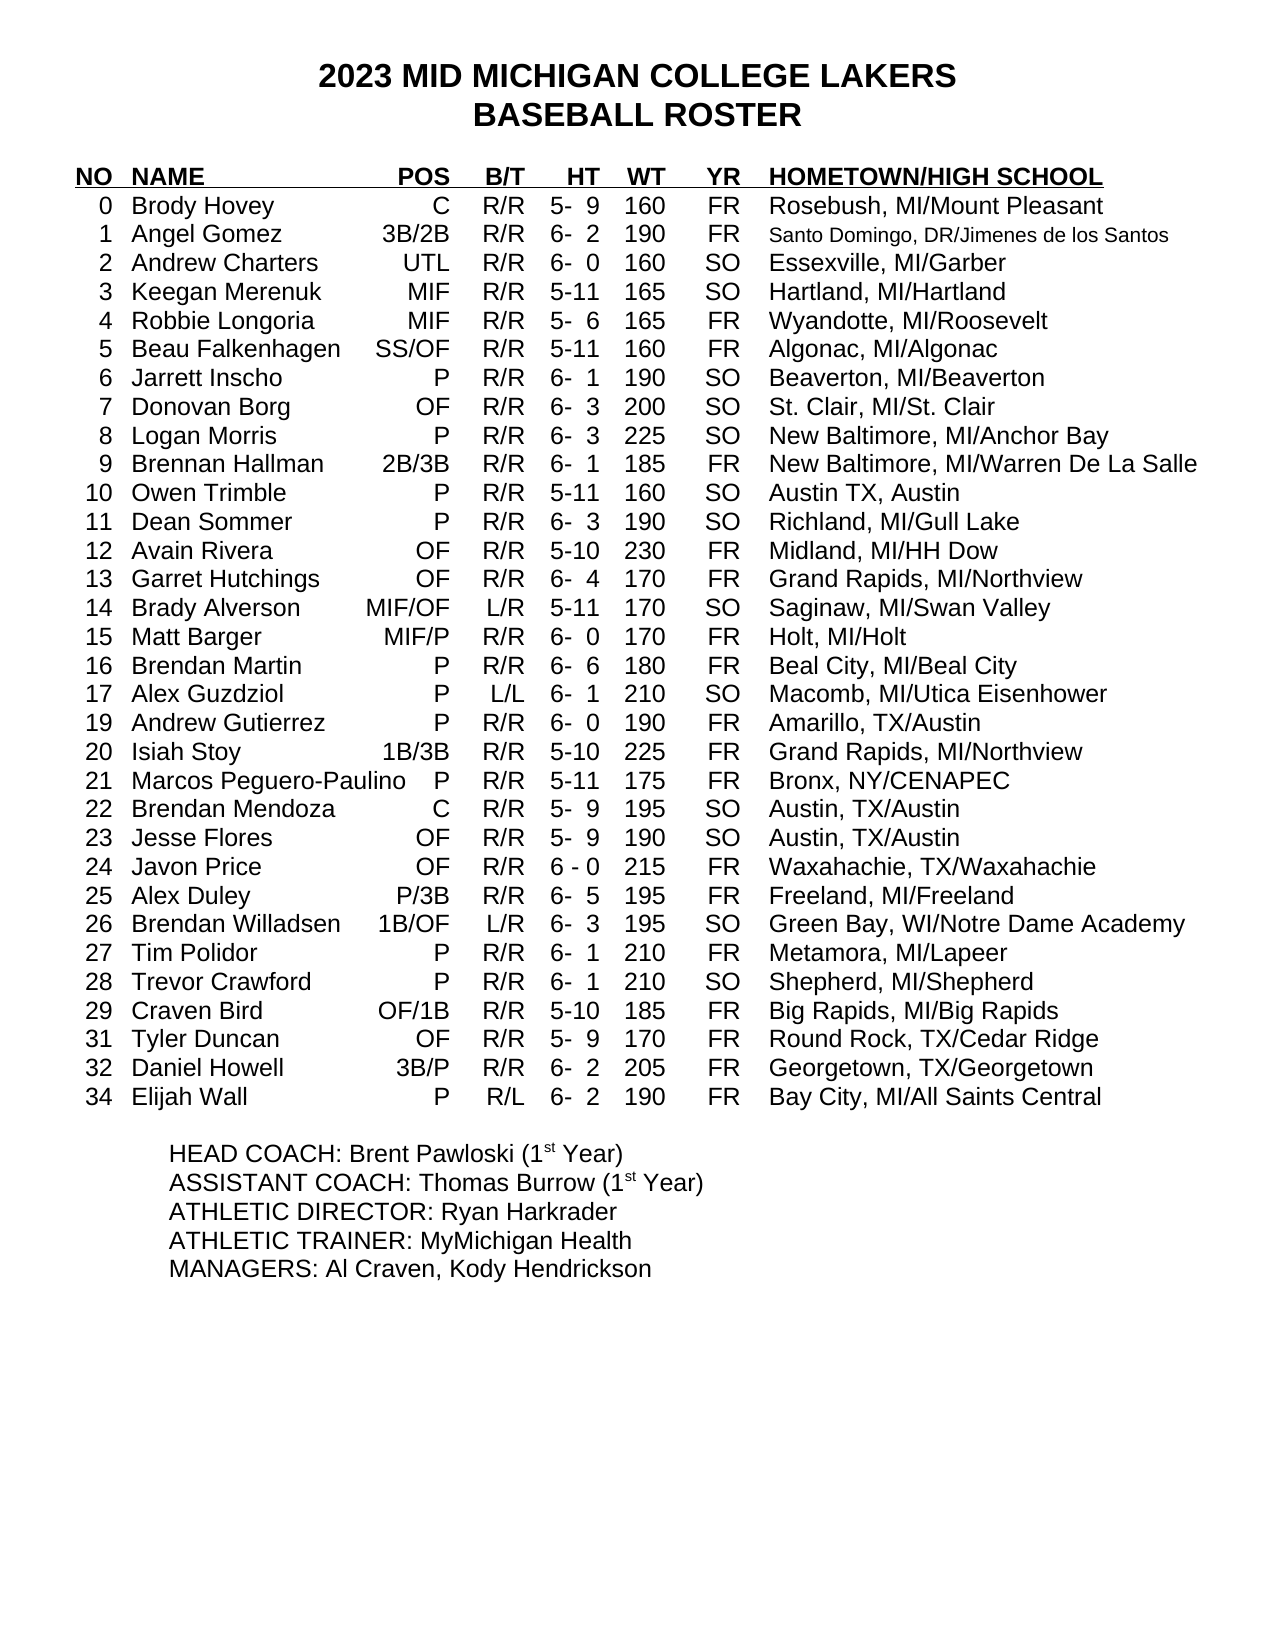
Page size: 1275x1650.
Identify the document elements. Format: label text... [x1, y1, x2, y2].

text 32 Daniel Howell 3B/P R/R 6- 2 205 FR Georgetown, TX/Georgetown [75, 1053, 1200, 1082]
text 16 Brendan Martin P R/R 6- 6 180 FR Beal City, MI/Beal City [75, 651, 1200, 679]
text 28 Trevor Crawford P R/R 6- 1 210 SO Shepherd, MI/Shepherd [75, 967, 1200, 996]
text 24 Javon Price OF R/R 6 - 0 215 FR Waxahachie, TX/Waxahachie [75, 852, 1200, 881]
text 14 Brady Alverson MIF/OF L/R 5-11 170 SO Saginaw, MI/Swan Valley [75, 593, 1200, 622]
text 19 Andrew Gutierrez P R/R 6- 0 190 FR Amarillo, TX/Austin [75, 708, 1200, 737]
text 26 Brendan Willadsen 1B/OF L/R 6- 3 195 SO Green Bay, WI/Notre Dame Academy [75, 909, 1200, 938]
text 22 Brendan Mendoza C R/R 5- 9 195 SO Austin, TX/Austin [75, 794, 1200, 823]
text 15 Matt Barger MIF/P R/R 6- 0 170 FR Holt, MI/Holt [75, 622, 1200, 651]
text 6 Jarrett Inscho P R/R 6- 1 190 SO Beaverton, MI/Beaverton [75, 363, 1200, 392]
text 8 Logan Morris P R/R 6- 3 225 SO New Baltimore, MI/Anchor Bay [75, 421, 1200, 449]
text 17 Alex Guzdziol P L/L 6- 1 210 SO Macomb, MI/Utica Eisenhower [75, 679, 1200, 708]
text ASSISTANT COACH: Thomas Burrow (1st Year) [150, 1168, 1200, 1197]
text 9 Brennan Hallman 2B/3B R/R 6- 1 185 FR New Baltimore, MI/Warren De La Salle [75, 449, 1200, 478]
text 21 Marcos Peguero-Paulino P R/R 5-11 175 FR Bronx, NY/CENAPEC [75, 766, 1200, 794]
text 29 Craven Bird OF/1B R/R 5-10 185 FR Big Rapids, MI/Big Rapids [75, 996, 1200, 1024]
text 0 Brody Hovey C R/R 5- 9 160 FR Rosebush, MI/Mount Pleasant [75, 191, 1200, 219]
text 4 Robbie Longoria MIF R/R 5- 6 165 FR Wyandotte, MI/Roosevelt [75, 306, 1200, 334]
text 20 Isiah Stoy 1B/3B R/R 5-10 225 FR Grand Rapids, MI/Northview [75, 737, 1200, 766]
text 11 Dean Sommer P R/R 6- 3 190 SO Richland, MI/Gull Lake [75, 507, 1200, 536]
text 27 Tim Polidor P R/R 6- 1 210 FR Metamora, MI/Lapeer [75, 938, 1200, 967]
text 31 Tyler Duncan OF R/R 5- 9 170 FR Round Rock, TX/Cedar Ridge [75, 1024, 1200, 1053]
text HEAD COACH: Brent Pawloski (1st Year) [75, 1139, 1200, 1168]
text 25 Alex Duley P/3B R/R 6- 5 195 FR Freeland, MI/Freeland [75, 881, 1200, 909]
text 7 Donovan Borg OF R/R 6- 3 200 SO St. Clair, MI/St. Clair [75, 392, 1200, 421]
text ATHLETIC DIRECTOR: Ryan Harkrader [75, 1197, 1200, 1226]
text 1 Angel Gomez 3B/2B R/R 6- 2 190 FR Santo Domingo, DR/Jimenes de los Santos [75, 219, 1200, 248]
text 2 Andrew Charters UTL R/R 6- 0 160 SO Essexville, MI/Garber [75, 248, 1200, 277]
text NO NAME POS B/T HT WT YR HOMETOWN/HIGH SCHOOL [75, 162, 1200, 191]
text 3 Keegan Merenuk MIF R/R 5-11 165 SO Hartland, MI/Hartland [75, 277, 1200, 306]
text 23 Jesse Flores OF R/R 5- 9 190 SO Austin, TX/Austin [75, 823, 1200, 852]
text 5 Beau Falkenhagen SS/OF R/R 5-11 160 FR Algonac, MI/Algonac [75, 334, 1200, 363]
text 10 Owen Trimble P R/R 5-11 160 SO Austin TX, Austin [75, 478, 1200, 507]
text 13 Garret Hutchings OF R/R 6- 4 170 FR Grand Rapids, MI/Northview [75, 564, 1200, 593]
text 12 Avain Rivera OF R/R 5-10 230 FR Midland, MI/HH Dow [75, 536, 1200, 564]
text 34 Elijah Wall P R/L 6- 2 190 FR Bay City, MI/All Saints Central [75, 1082, 1200, 1111]
text ATHLETIC TRAINER: MyMichigan Health MANAGERS: Al Craven, Kody Hendrickson [75, 1226, 1200, 1283]
text 2023 MID MICHIGAN COLLEGE LAKERS BASEBALL ROSTER [75, 56, 1200, 133]
